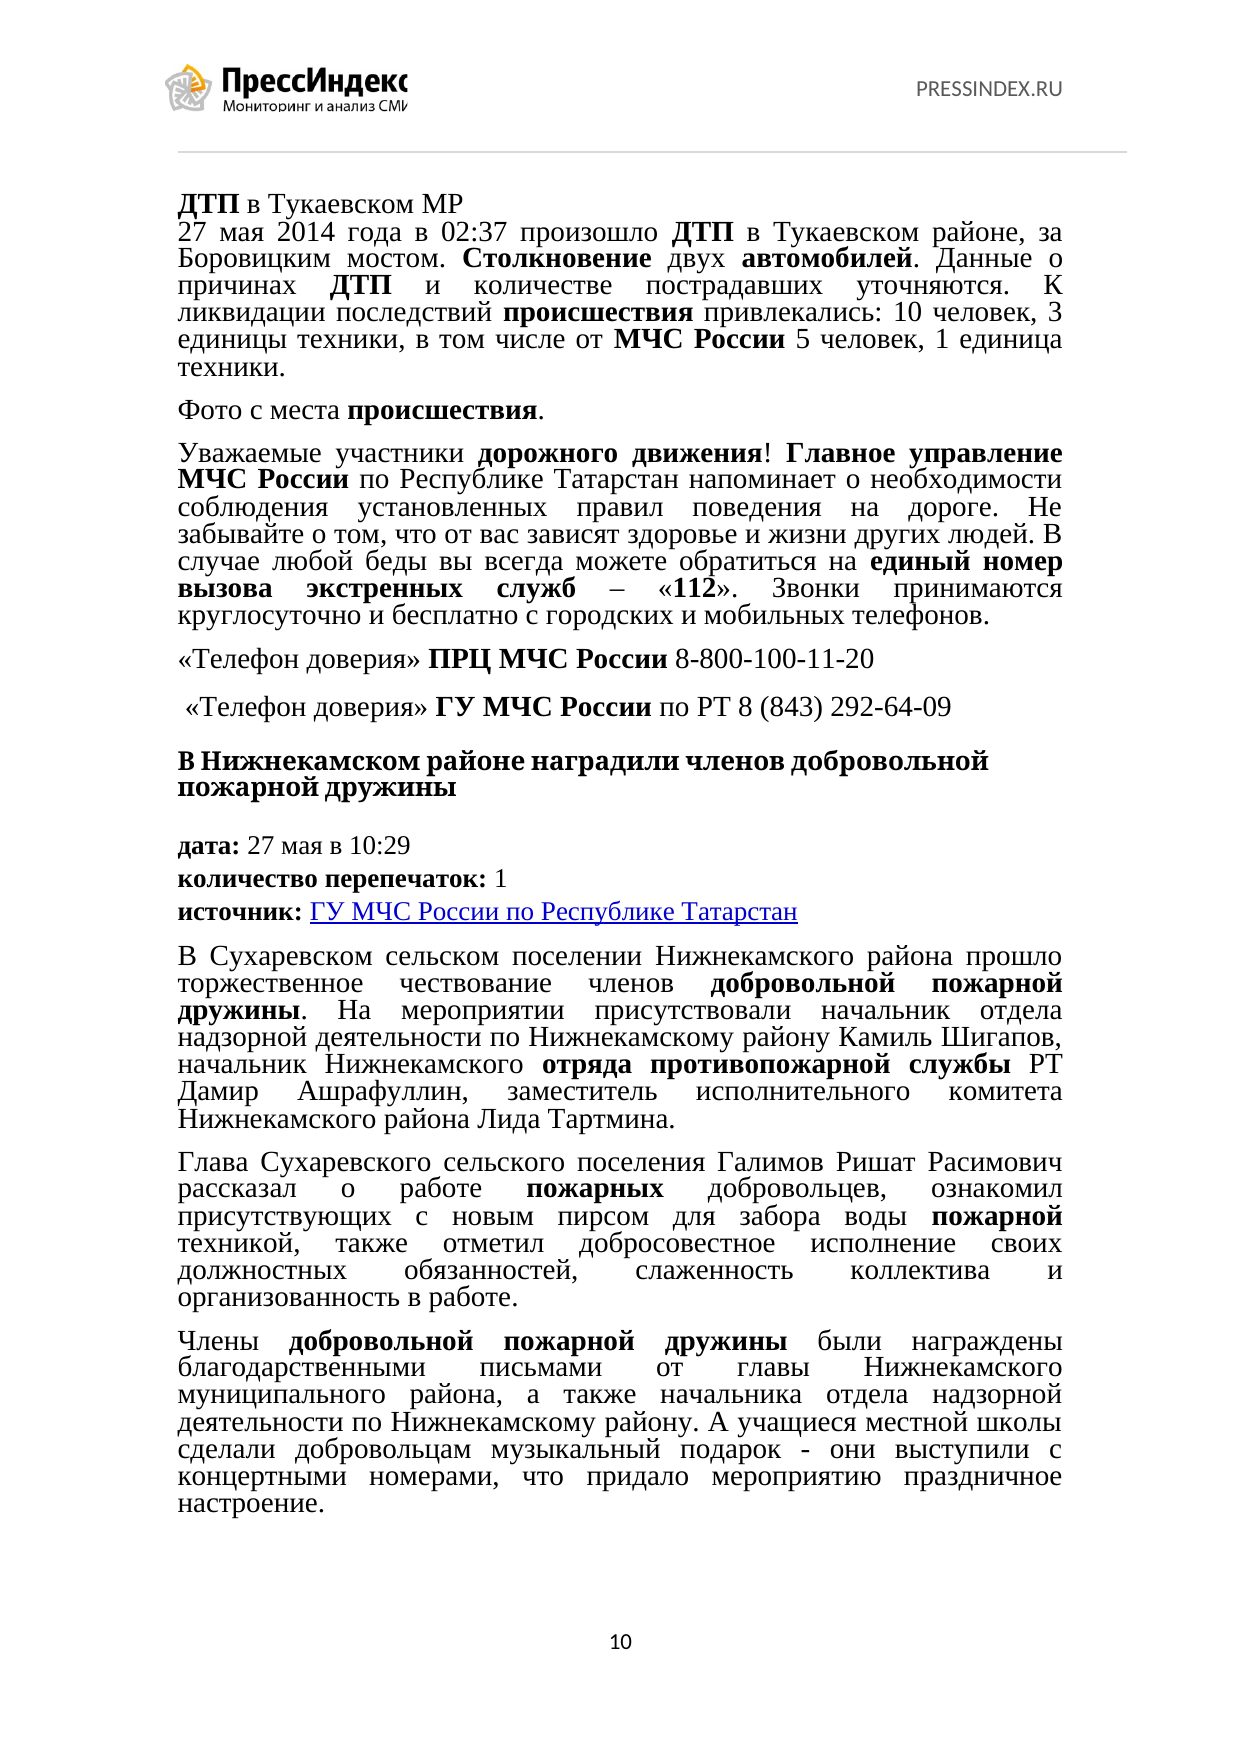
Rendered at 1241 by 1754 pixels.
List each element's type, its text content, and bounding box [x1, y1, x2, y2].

text ДТП в Тукаевском МР [177, 186, 1063, 219]
text «Телефон доверия» ПРЦ МЧС России 8-800-100-11-20 [177, 647, 1063, 674]
text Фото с места происшествия. [177, 398, 1063, 425]
text Члены добровольной пожарной дружины были награждены благодарственными письмами от главы Нижнекамского муниципального района, а также начальника отдела надзорной деятельности по Нижнекамскому району. А учащиеся местной школы сделали добровольцам музыкальный подарок - они выступили с концертными номерами, что придало мероприятию праздничное настроение. [177, 1328, 1063, 1519]
text дата: 27 мая в 10:29 количество перепечаток: 1 источник: ГУ МЧС России по Республике Татарстан [177, 829, 1063, 926]
picture [163, 64, 408, 111]
subtitle В Нижнекамском районе наградили членов добровольной пожарной дружины [177, 748, 1063, 803]
text «Телефон доверия» ГУ МЧС России по РТ 8 (843) 292-64-09 [177, 689, 1063, 723]
text 27 мая 2014 года в 02:37 произошло ДТП в Тукаевском районе, за Боровицким мостом. Столкновение двух автомобилей. Данные о причинах ДТП и количестве пострадавших уточняются. К ликвидации последствий происшествия привлекались: 10 человек, 3 единицы техники, в том числе от МЧС России 5 человек, 1 единица техники. [177, 219, 1063, 382]
text Глава Сухаревского сельского поселения Галимов Ришат Расимович рассказал о работе пожарных добровольцев, ознакомил присутствующих с новым пирсом для забора воды пожарной техникой, также отметил добросовестное исполнение своих должностных обязанностей, слаженность коллектива и организованность в работе. [177, 1150, 1063, 1313]
text В Сухаревском сельском поселении Нижнекамского района прошло торжественное чествование членов добровольной пожарной дружины. На мероприятии присутствовали начальник отдела надзорной деятельности по Нижнекамскому району Камиль Шигапов, начальник Нижнекамского отряда противопожарной службы РТ Дамир Ашрафуллин, заместитель исполнительного комитета Нижнекамского района Лида Тартмина. [177, 944, 1063, 1134]
